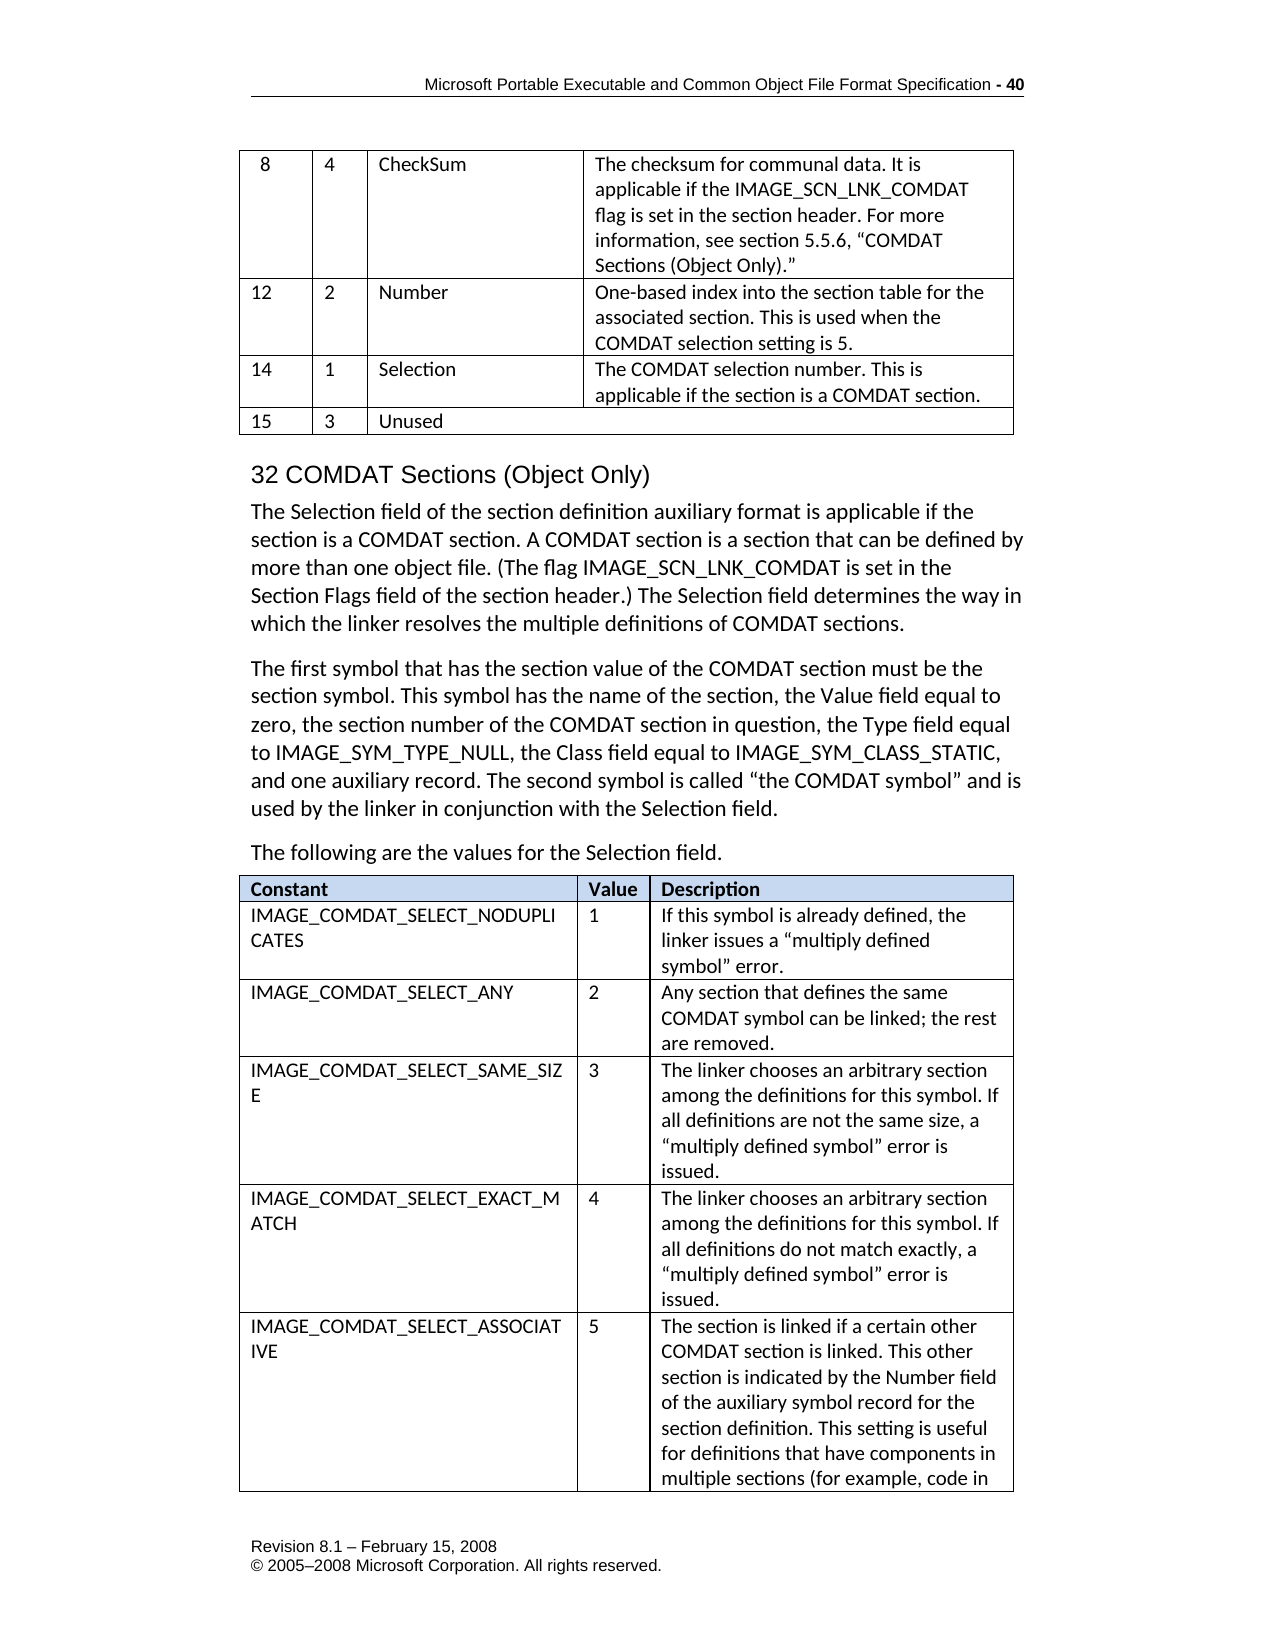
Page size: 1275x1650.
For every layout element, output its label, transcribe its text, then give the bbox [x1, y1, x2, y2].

table_cell Number [368, 279, 583, 355]
table_cell 4 [578, 1185, 649, 1312]
table_cell IMAGE_COMDAT_SELECT_NODUPLICATES [240, 902, 577, 978]
table_cell 4 [313, 151, 367, 278]
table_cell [240, 1313, 577, 1491]
table_cell 8 [240, 151, 312, 278]
table_cell IMAGE_COMDAT_SELECT_SAME_SIZE [240, 1057, 577, 1184]
table_cell Any section that defines the same COMDAT symbol can be linked; the rest are removed. [651, 980, 1013, 1056]
table_cell 1 [578, 902, 649, 978]
table_cell Selection [368, 356, 583, 407]
table_cell CheckSum [368, 151, 583, 278]
table_header Constant [240, 876, 577, 901]
table_cell One-based index into the section table for the associated section. This is used when the COMDAT selection setting is 5. [584, 279, 1013, 355]
table_header Value [578, 876, 649, 901]
subtitle COMDAT Sections (Object Only) [251, 460, 1024, 488]
table_cell 1 [313, 356, 367, 407]
table_cell If this symbol is already defined, the linker issues a “multiply defined symbol” error. [651, 902, 1013, 978]
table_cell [651, 1313, 1013, 1491]
table_cell The checksum for communal data. It is applicable if the IMAGE_SCN_LNK_COMDAT flag is set in the section header. For more information, see section 5.5.6, “COMDAT Sections (Object Only).” [584, 151, 1013, 278]
table_cell The linker chooses an arbitrary section among the definitions for this symbol. If all definitions do not match exactly, a “multiply defined symbol” error is issued. [651, 1185, 1013, 1312]
table_cell 12 [240, 279, 312, 355]
table_cell 15 [240, 408, 312, 434]
table_cell The COMDAT selection number. This is applicable if the section is a COMDAT section. [584, 356, 1013, 407]
table_cell The linker chooses an arbitrary section among the definitions for this symbol. If all definitions are not the same size, a “multiply defined symbol” error is issued. [651, 1057, 1013, 1184]
text The following are the values for the Selection field. [251, 838, 1024, 866]
table_cell 14 [240, 356, 312, 407]
table_cell 3 [578, 1057, 649, 1184]
table_header Description [651, 876, 1013, 901]
table_cell 2 [313, 279, 367, 355]
table_cell IMAGE_COMDAT_SELECT_ANY [240, 980, 577, 1056]
table_cell 3 [313, 408, 367, 434]
table_cell 5 [578, 1313, 649, 1491]
table_cell 2 [578, 980, 649, 1056]
text The first symbol that has the section value of the COMDAT section must be the section symbol. This symbol has the name of the section, the Value field equal to zero, the section number of the COMDAT section in question, the Type field equal to IMAGE_SYM_TYPE_NULL, the Class field equal to IMAGE_SYM_CLASS_STATIC, and one auxiliary record. The second symbol is called “the COMDAT symbol” and is used by the linker in conjunction with the Selection field. [251, 654, 1024, 822]
text The Selection field of the section definition auxiliary format is applicable if the section is a COMDAT section. A COMDAT section is a section that can be defined by more than one object file. (The flag IMAGE_SCN_LNK_COMDAT is set in the Section Flags field of the section header.) The Selection field determines the way in which the linker resolves the multiple definitions of COMDAT sections. [251, 497, 1024, 637]
table_cell IMAGE_COMDAT_SELECT_EXACT_MATCH [240, 1185, 577, 1312]
table_cell Unused [368, 408, 1013, 434]
